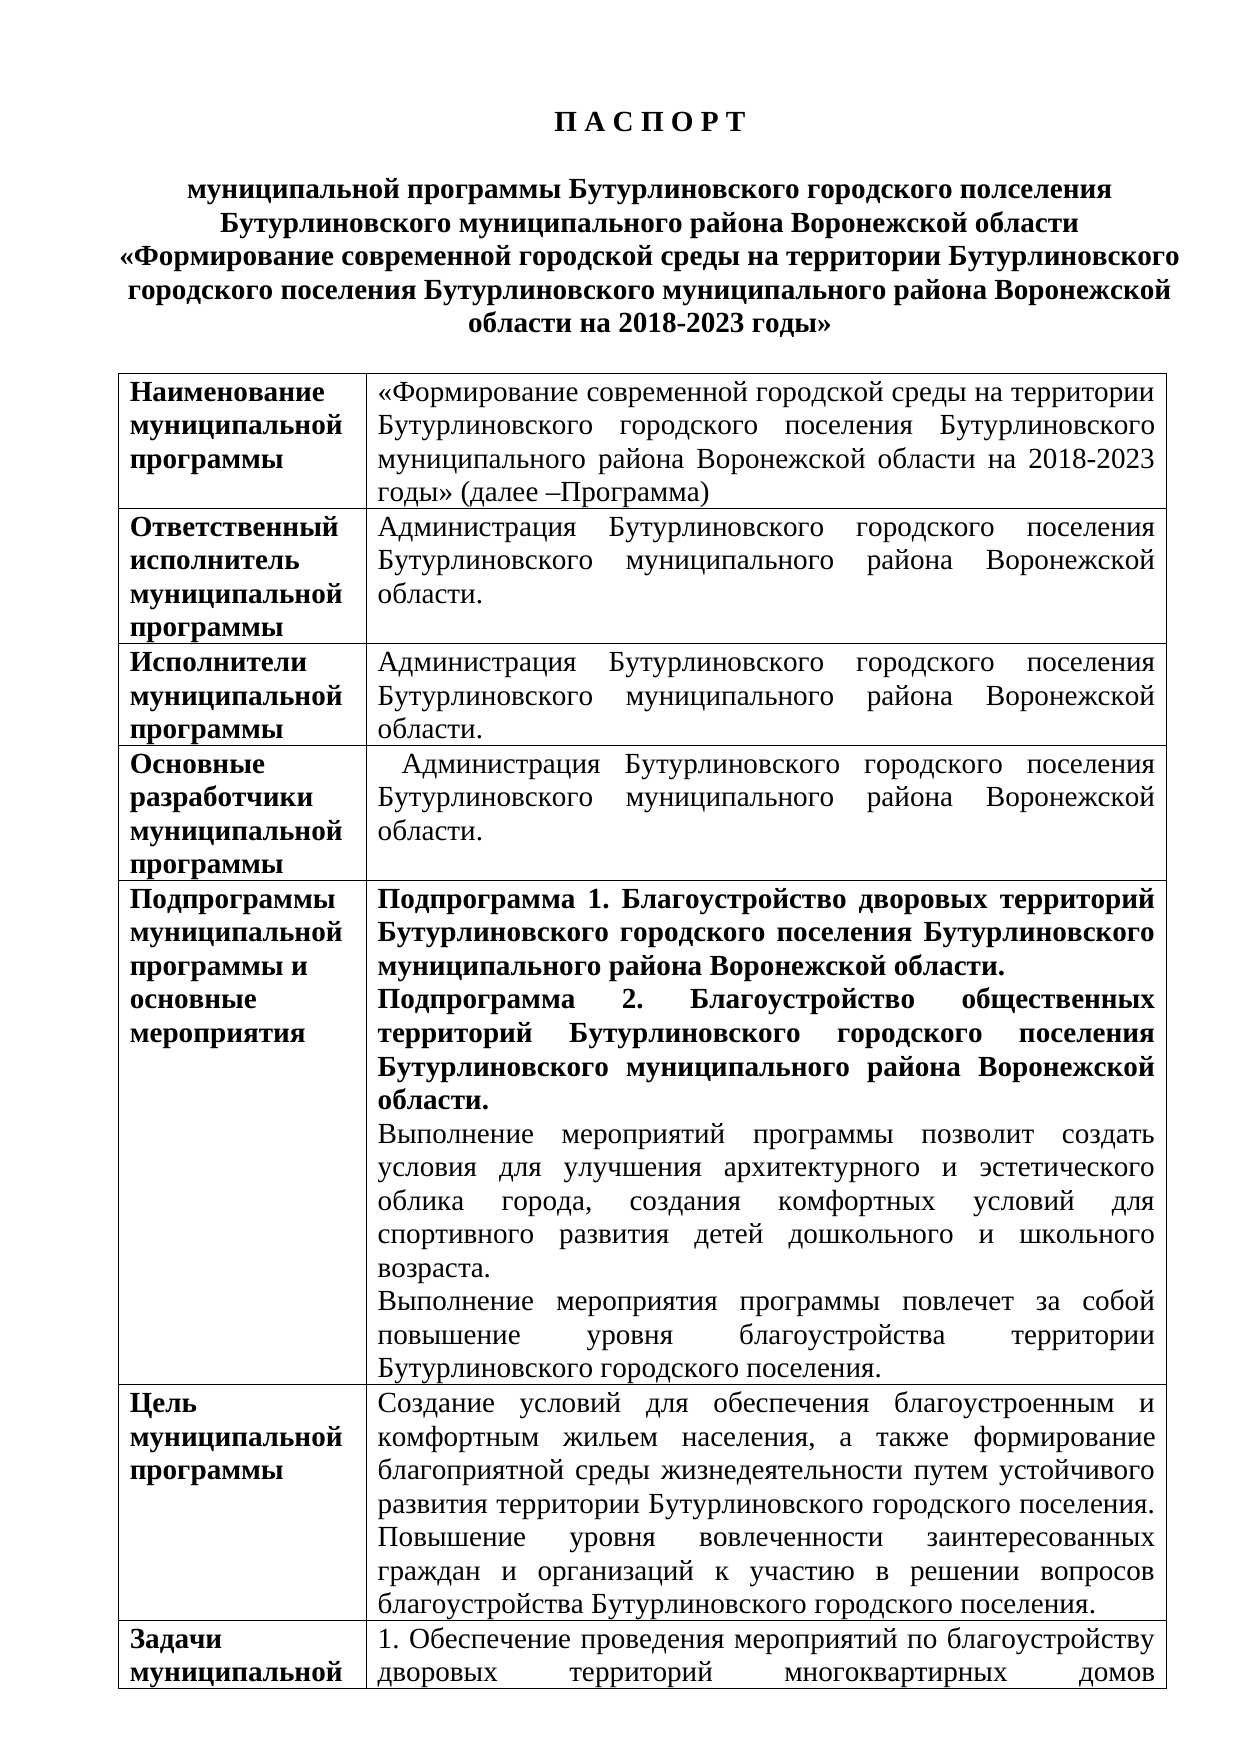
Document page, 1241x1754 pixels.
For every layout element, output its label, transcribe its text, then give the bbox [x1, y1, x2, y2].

table_cell Подпрограмма 1. Благоустройство дворовых территорий Бутурлиновского городского поселения Бутурлиновского муниципального района Воронежской области. Подпрограмма 2. Благоустройство общественных территорий Бутурлиновского городского поселения Бутурлиновского муниципального района Воронежской области. Выполнение мероприятий программы позволит создать условия для улучшения архитектурного и эстетического облика города, создания комфортных условий для спортивного развития детей дошкольного и школьного возраста. Выполнение мероприятия программы повлечет за собой повышение уровня благоустройства территории Бутурлиновского городского поселения. [367, 881, 1166, 1384]
table_cell Создание условий для обеспечения благоустроенным и комфортным жильем населения, а также формирование благоприятной среды жизнедеятельности путем устойчивого развития территории Бутурлиновского городского поселения. Повышение уровня вовлеченности заинтересованных граждан и организаций к участию в решении вопросов благоустройства Бутурлиновского городского поселения. [367, 1385, 1166, 1620]
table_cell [367, 1621, 1166, 1688]
table_cell Основные разработчики муниципальной программы [119, 746, 366, 880]
table_cell Администрация Бутурлиновского городского поселения Бутурлиновского муниципального района Воронежской области. [367, 746, 1166, 880]
text муниципальной программы Бутурлиновского городского полселения Бутурлиновского муниципального района Воронежской области «Формирование современной городской среды на территории Бутурлиновского городского поселения Бутурлиновского муниципального района Воронежской области на 2018-2023 годы» [118, 171, 1181, 339]
table_cell Ответственный исполнитель муниципальной программы [119, 509, 366, 643]
table_cell Подпрограммы муниципальной программы и основные мероприятия [119, 881, 366, 1384]
table_cell Администрация Бутурлиновского городского поселения Бутурлиновского муниципального района Воронежской области. [367, 644, 1166, 745]
table_header «Формирование современной городской среды на территории Бутурлиновского городского поселения Бутурлиновского муниципального района Воронежской области на 2018-2023 годы» (далее –Программа) [367, 374, 1166, 508]
text П А С П О Р Т [118, 104, 1181, 138]
table_cell Исполнители муниципальной программы [119, 644, 366, 745]
table_cell Цель муниципальной программы [119, 1385, 366, 1620]
table_cell Администрация Бутурлиновского городского поселения Бутурлиновского муниципального района Воронежской области. [367, 509, 1166, 643]
table_header Наименование муниципальной программы [119, 374, 366, 508]
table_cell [119, 1621, 366, 1688]
